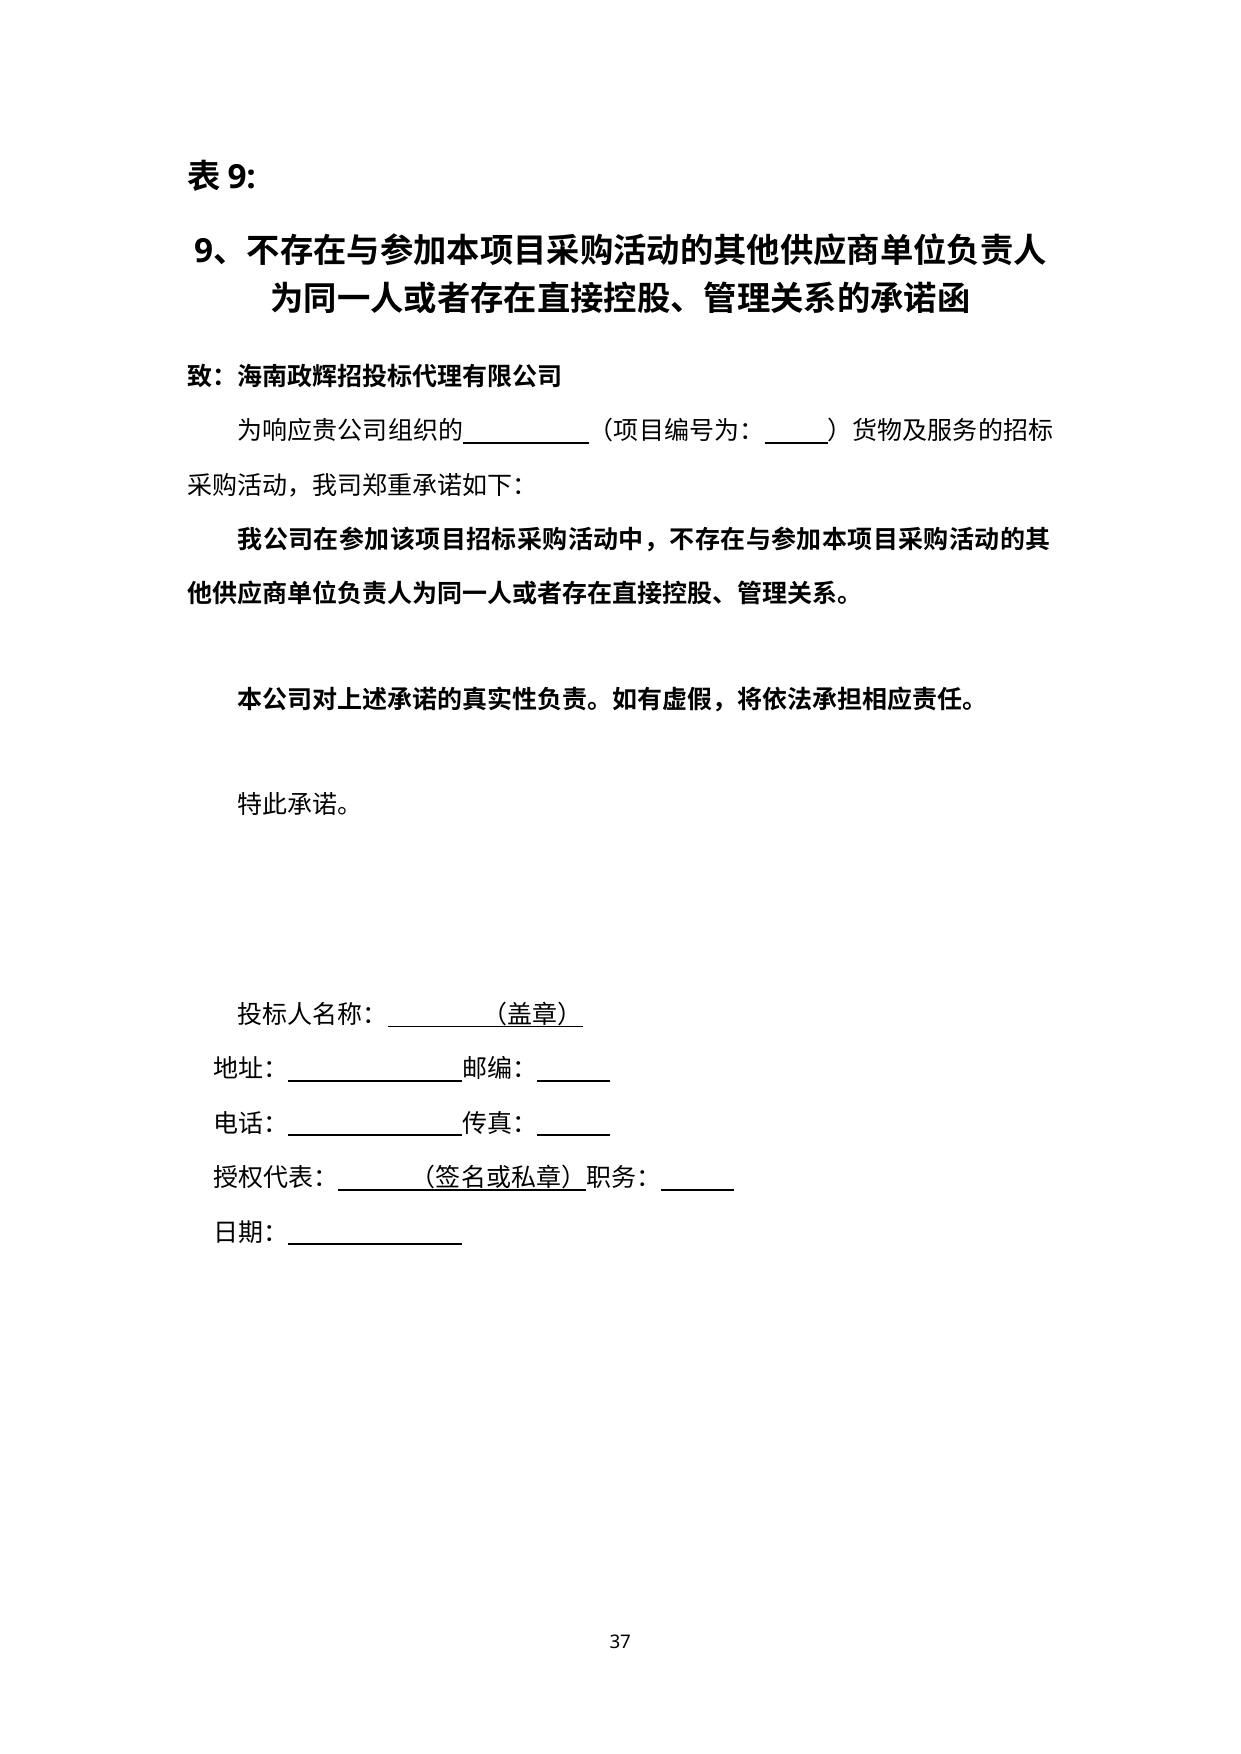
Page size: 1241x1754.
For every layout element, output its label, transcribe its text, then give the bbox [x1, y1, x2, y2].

text 我公司在参加该项目招标采购活动中，不存在与参加本项目采购活动的其他供应商单位负责人为同一人或者存在直接控股、管理关系。 [187, 519, 1053, 610]
text 日期： [187, 1212, 1053, 1248]
text 投标人名称： （盖章） [187, 994, 1053, 1031]
text 为响应贵公司组织的 （项目编号为： ）货物及服务的招标采购活动，我司郑重承诺如下： [187, 411, 1053, 501]
text 授权代表： （签名或私章）职务： [187, 1158, 1053, 1194]
text 特此承诺。 [187, 785, 1053, 821]
text 表9: [187, 150, 1053, 198]
text 地址： 邮编： [187, 1049, 1053, 1085]
text 致：海南政辉招投标代理有限公司 [187, 356, 1053, 393]
list 本公司对上述承诺的真实性负责。如有虚假，将依法承担相应责任。 [187, 679, 1053, 716]
subtitle 9、不存在与参加本项目采购活动的其他供应商单位负责人为同一人或者存在直接控股、管理关系的承诺函 [187, 224, 1053, 320]
text 电话： 传真： [187, 1103, 1053, 1139]
